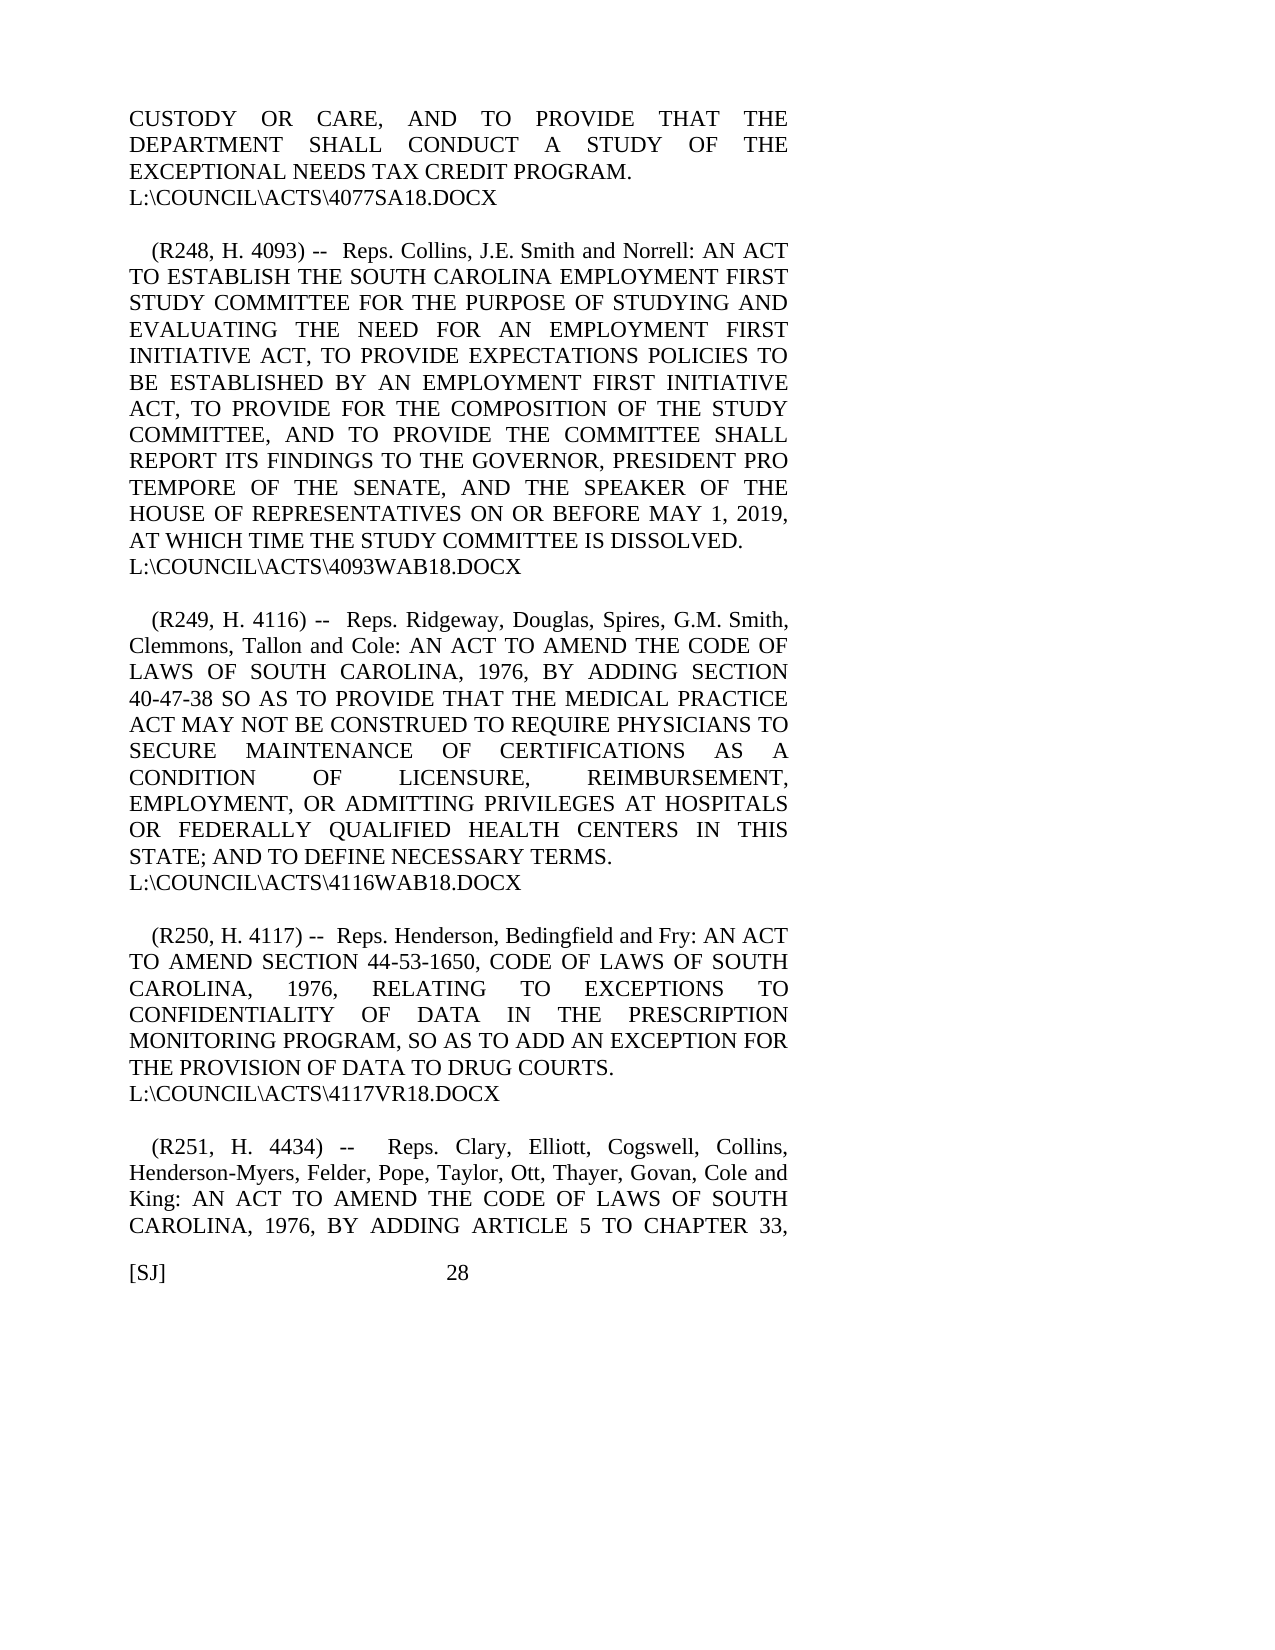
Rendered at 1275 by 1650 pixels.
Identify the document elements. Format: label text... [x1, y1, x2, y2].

text (R248, H. 4093) -- Reps. Collins, J.E. Smith and Norrell: AN ACT TO ESTABLISH THE SOUTH CAROLINA EMPLOYMENT FIRST STUDY COMMITTEE FOR THE PURPOSE OF STUDYING AND EVALUATING THE NEED FOR AN EMPLOYMENT FIRST INITIATIVE ACT, TO PROVIDE EXPECTATIONS POLICIES TO BE ESTABLISHED BY AN EMPLOYMENT FIRST INITIATIVE ACT, TO PROVIDE FOR THE COMPOSITION OF THE STUDY COMMITTEE, AND TO PROVIDE THE COMMITTEE SHALL REPORT ITS FINDINGS TO THE GOVERNOR, PRESIDENT PRO TEMPORE OF THE SENATE, AND THE SPEAKER OF THE HOUSE OF REPRESENTATIVES ON OR BEFORE MAY 1, 2019, AT WHICH TIME THE STUDY COMMITTEE IS DISSOLVED. [129, 237, 789, 553]
text (R249, H. 4116) -- Reps. Ridgeway, Douglas, Spires, G.M. Smith, Clemmons, Tallon and Cole: AN ACT TO AMEND THE CODE OF LAWS OF SOUTH CAROLINA, 1976, BY ADDING SECTION 40-47-38 SO AS TO PROVIDE THAT THE MEDICAL PRACTICE ACT MAY NOT BE CONSTRUED TO REQUIRE PHYSICIANS TO SECURE MAINTENANCE OF CERTIFICATIONS AS A CONDITION OF LICENSURE, REIMBURSEMENT, EMPLOYMENT, OR ADMITTING PRIVILEGES AT HOSPITALS OR FEDERALLY QUALIFIED HEALTH CENTERS IN THIS STATE; AND TO DEFINE NECESSARY TERMS. [129, 606, 789, 869]
text L:\COUNCIL\ACTS\4117VR18.DOCX [129, 1080, 789, 1106]
text L:\COUNCIL\ACTS\4116WAB18.DOCX [129, 869, 789, 896]
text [129, 105, 789, 184]
text L:\COUNCIL\ACTS\4077SA18.DOCX [129, 184, 789, 210]
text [129, 1133, 789, 1238]
text (R250, H. 4117) -- Reps. Henderson, Bedingfield and Fry: AN ACT TO AMEND SECTION 44-53-1650, CODE OF LAWS OF SOUTH CAROLINA, 1976, RELATING TO EXCEPTIONS TO CONFIDENTIALITY OF DATA IN THE PRESCRIPTION MONITORING PROGRAM, SO AS TO ADD AN EXCEPTION FOR THE PROVISION OF DATA TO DRUG COURTS. [129, 922, 789, 1080]
text L:\COUNCIL\ACTS\4093WAB18.DOCX [129, 553, 789, 579]
